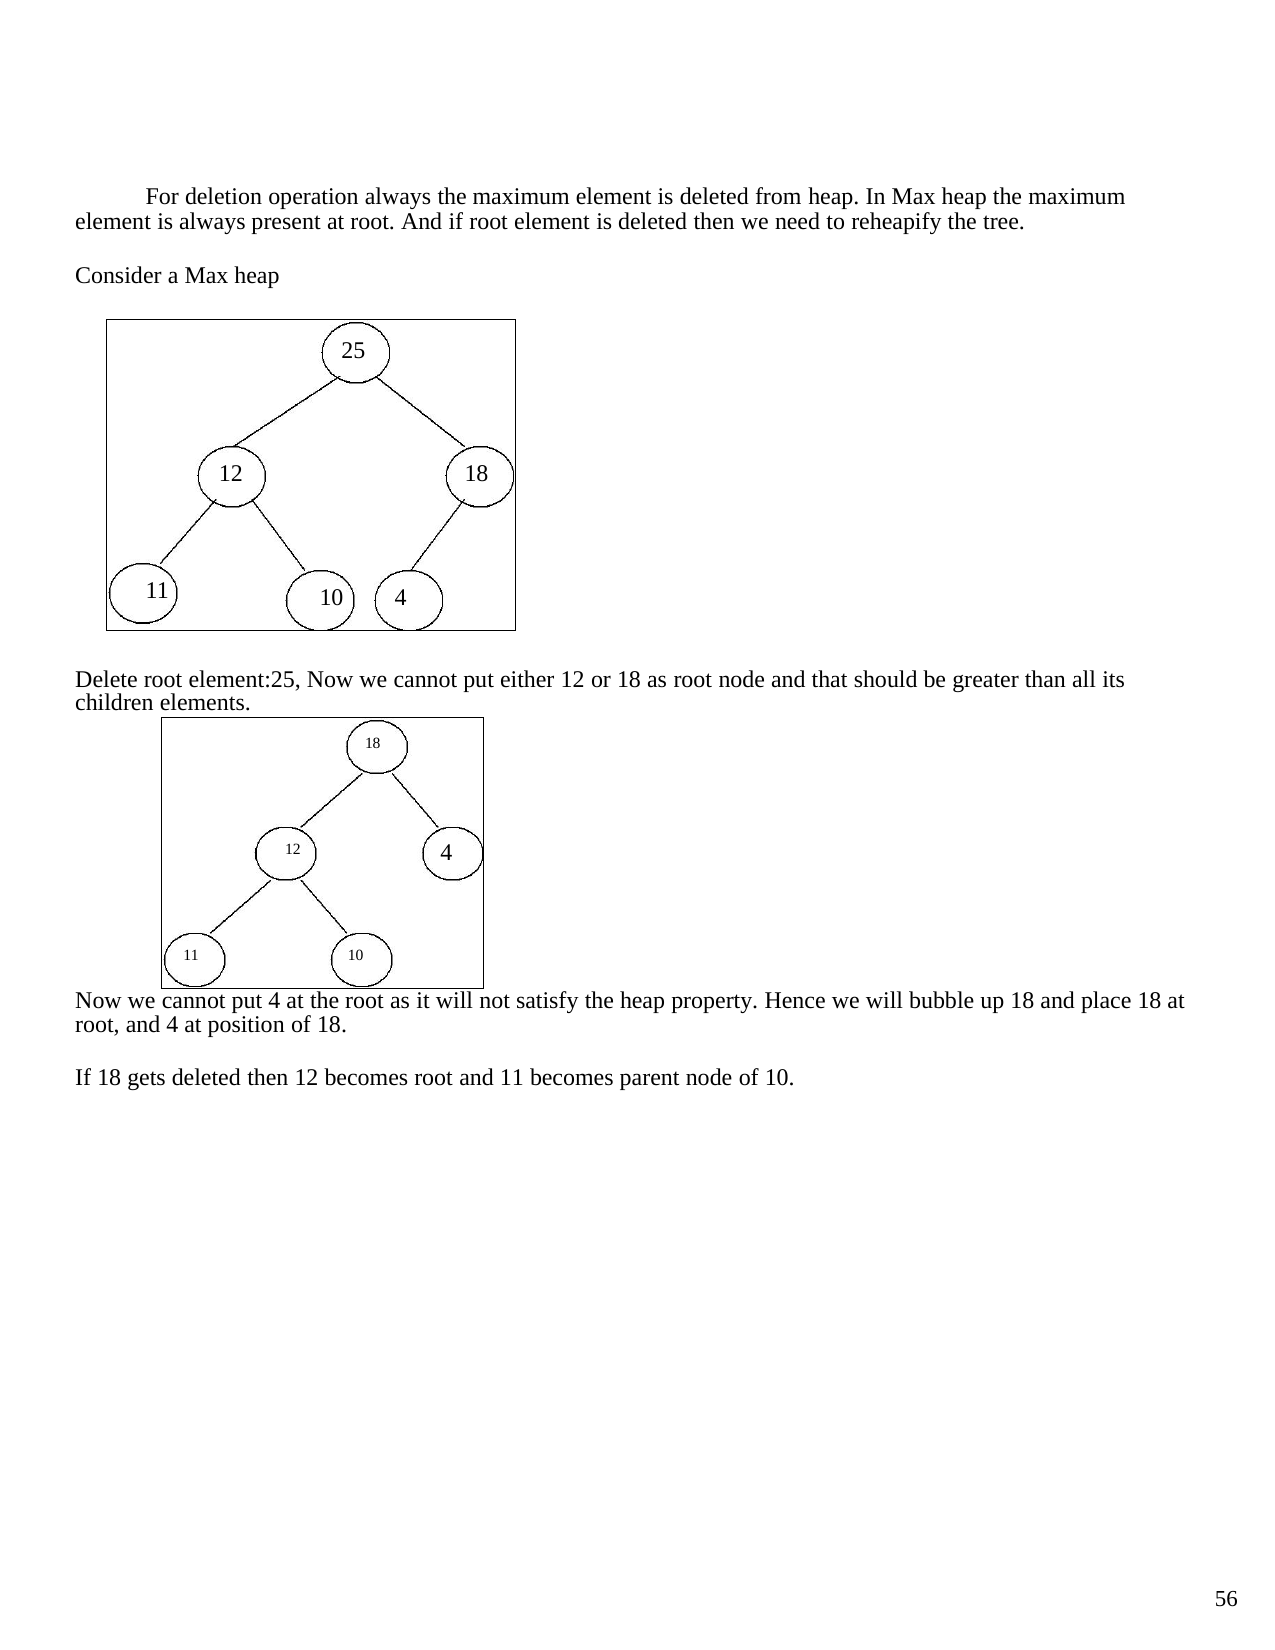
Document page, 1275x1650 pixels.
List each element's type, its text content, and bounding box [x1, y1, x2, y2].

text For deletion operation always the maximum element is deleted from heap. In Max heap the maximum element is always present at root. And if root element is deleted then we need to reheapify the tree. [75, 184, 1194, 234]
text Now we cannot put 4 at the root as it will not satisfy the heap property. Hence we will bubble up 18 and place 18 at root, and 4 at position of 18. [75, 990, 1194, 1037]
text Consider a Max heap [75, 261, 1248, 288]
picture [162, 718, 483, 988]
text If 18 gets deleted then 12 becomes root and 11 becomes parent node of 10. [75, 1063, 1248, 1091]
picture [107, 320, 515, 630]
text Delete root element:25, Now we cannot put either 12 or 18 as root node and that should be greater than all its children elements. [75, 668, 1194, 716]
